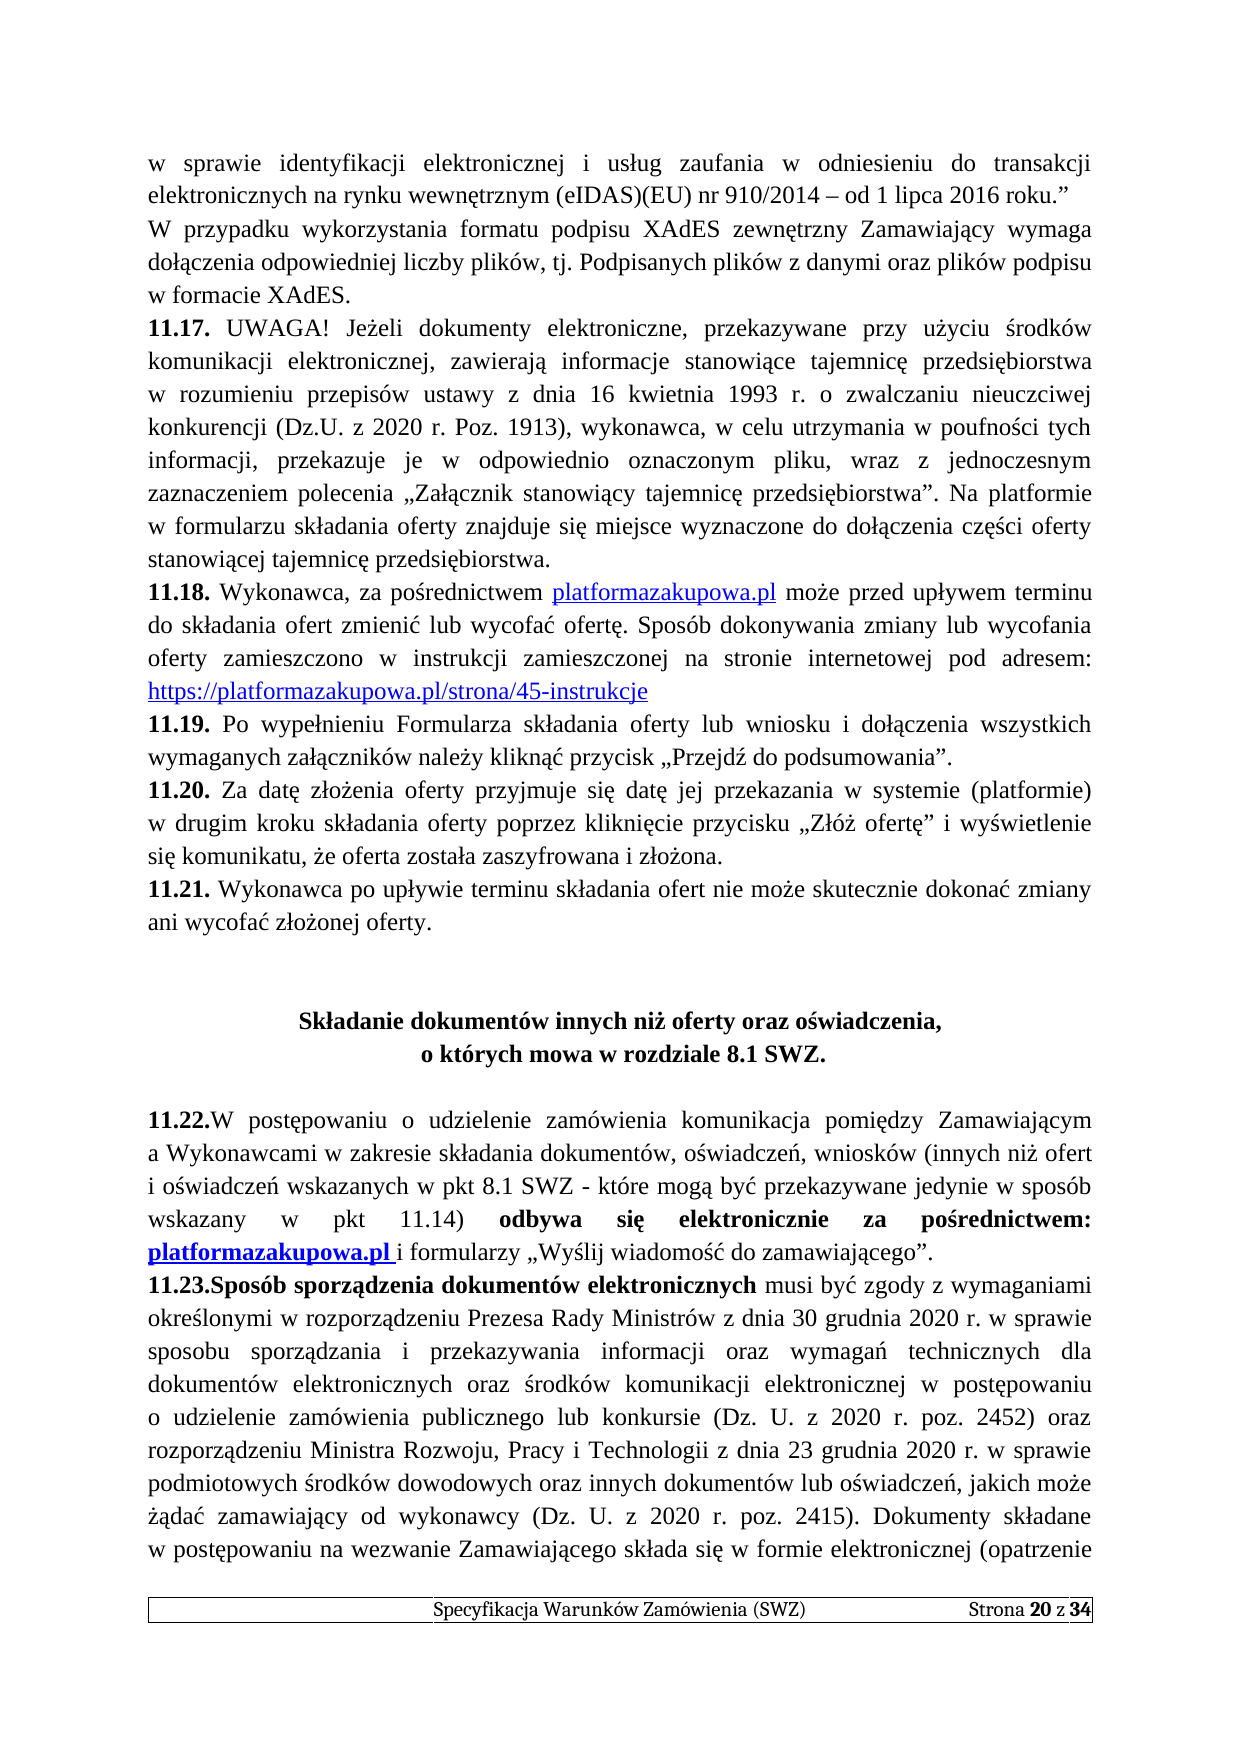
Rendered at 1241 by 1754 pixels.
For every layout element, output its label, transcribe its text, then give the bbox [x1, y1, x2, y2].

text 11.18. Wykonawca, za pośrednictwem platformazakupowa.pl może przed upływem terminu do składania ofert zmienić lub wycofać ofertę. Sposób dokonywania zmiany lub wycofania oferty zamieszczono w instrukcji zamieszczonej na stronie internetowej pod adresem: https://platformazakupowa.pl/strona/45-instrukcje [148, 577, 1093, 705]
text W przypadku wykorzystania formatu podpisu XAdES zewnętrzny Zamawiający wymaga dołączenia odpowiedniej liczby plików, tj. Podpisanych plików z danymi oraz plików podpisu w formacie XAdES. [148, 214, 1093, 308]
text 11.22.W postępowaniu o udzielenie zamówienia komunikacja pomiędzy Zamawiającym a Wykonawcami w zakresie składania dokumentów, oświadczeń, wniosków (innych niż ofert i oświadczeń wskazanych w pkt 8.1 SWZ - które mogą być przekazywane jedynie w sposób wskazany w pkt 11.14) odbywa się elektronicznie za pośrednictwem: platformazakupowa.pl i formularzy „Wyślij wiadomość do zamawiającego”. [148, 1105, 1093, 1266]
text 11.19. Po wypełnieniu Formularza składania oferty lub wniosku i dołączenia wszystkich wymaganych załączników należy kliknąć przycisk „Przejdź do podsumowania”. [148, 709, 1093, 771]
text o których mowa w rozdziale 8.1 SWZ. [148, 1039, 1093, 1068]
text Składanie dokumentów innych niż oferty oraz oświadczenia, [148, 1006, 1093, 1035]
text 11.20. Za datę złożenia oferty przyjmuje się datę jej przekazania w systemie (platformie) w drugim kroku składania oferty poprzez kliknięcie przycisku „Złóż ofertę” i wyświetlenie się komunikatu, że oferta została zaszyfrowana i złożona. [148, 775, 1093, 870]
text 11.17. UWAGA! Jeżeli dokumenty elektroniczne, przekazywane przy użyciu środków komunikacji elektronicznej, zawierają informacje stanowiące tajemnicę przedsiębiorstwa w rozumieniu przepisów ustawy z dnia 16 kwietnia 1993 r. o zwalczaniu nieuczciwej konkurencji (Dz.U. z 2020 r. Poz. 1913), wykonawca, w celu utrzymania w poufności tych informacji, przekazuje je w odpowiednio oznaczonym pliku, wraz z jednoczesnym zaznaczeniem polecenia „Załącznik stanowiący tajemnicę przedsiębiorstwa”. Na platformie w formularzu składania oferty znajduje się miejsce wyznaczone do dołączenia części oferty stanowiącej tajemnicę przedsiębiorstwa. [148, 313, 1093, 573]
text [148, 1270, 1093, 1563]
text 11.21. Wykonawca po upływie terminu składania ofert nie może skutecznie dokonać zmiany ani wycofać złożonej oferty. [148, 874, 1093, 936]
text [148, 148, 1093, 209]
